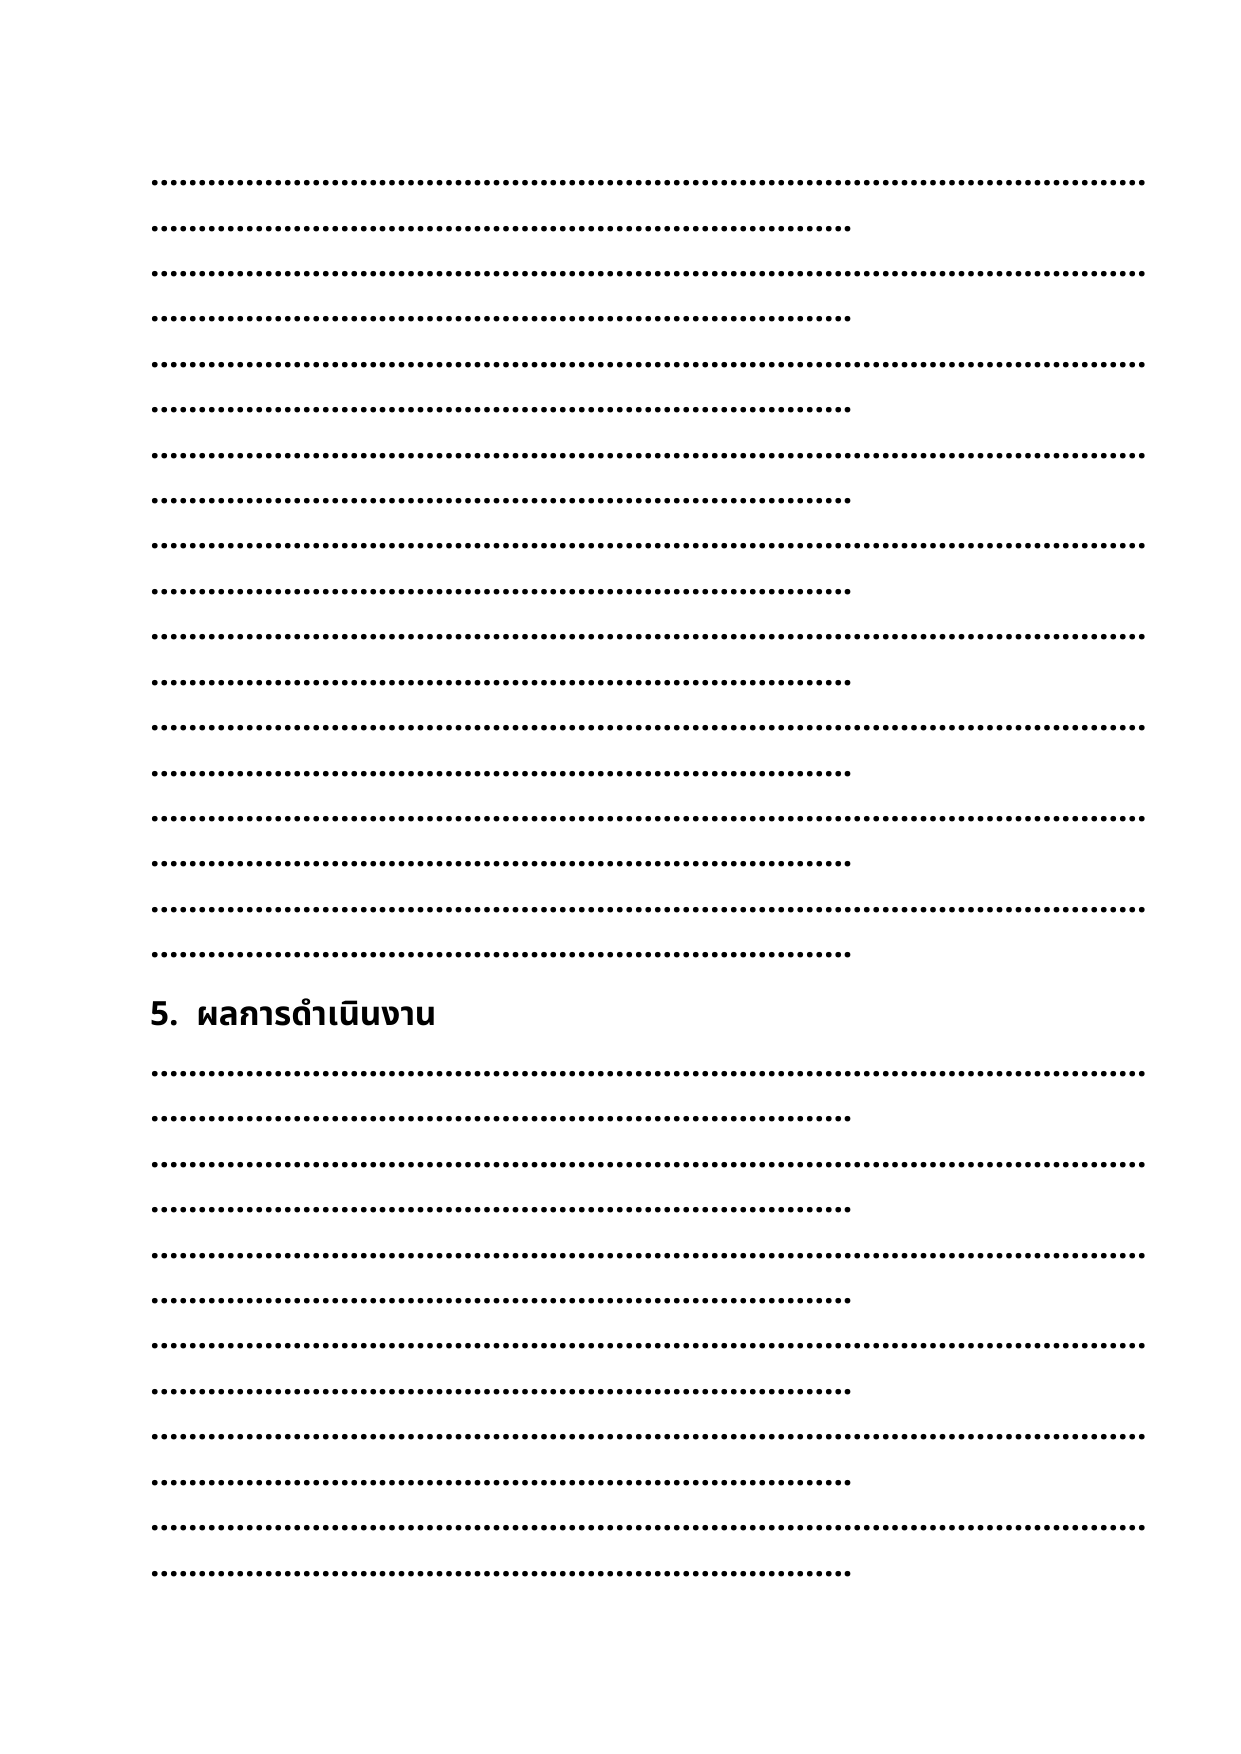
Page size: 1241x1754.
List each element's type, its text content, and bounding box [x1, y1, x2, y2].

text 5. ผลการดำเนินงาน [150, 990, 1167, 1041]
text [150, 1404, 1167, 1495]
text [150, 150, 1167, 241]
text …………………………………………………………………………………………………………………………………………………………….. [150, 1132, 1167, 1222]
text …………………………………………………………………………………………………………………………………………………………….. [150, 695, 1167, 786]
text …………………………………………………………………………………………………………………………………………………………….. [150, 877, 1167, 967]
text …………………………………………………………………………………………………………………………………………………………….. [150, 786, 1167, 877]
text …………………………………………………………………………………………………………………………………………………………….. [150, 513, 1167, 604]
text …………………………………………………………………………………………………………………………………………………………….. [150, 1041, 1167, 1132]
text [150, 1495, 1167, 1586]
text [150, 1313, 1167, 1404]
text …………………………………………………………………………………………………………………………………………………………….. [150, 422, 1167, 513]
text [150, 241, 1167, 332]
text …………………………………………………………………………………………………………………………………………………………….. [150, 1222, 1167, 1313]
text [150, 332, 1167, 422]
text …………………………………………………………………………………………………………………………………………………………….. [150, 604, 1167, 695]
